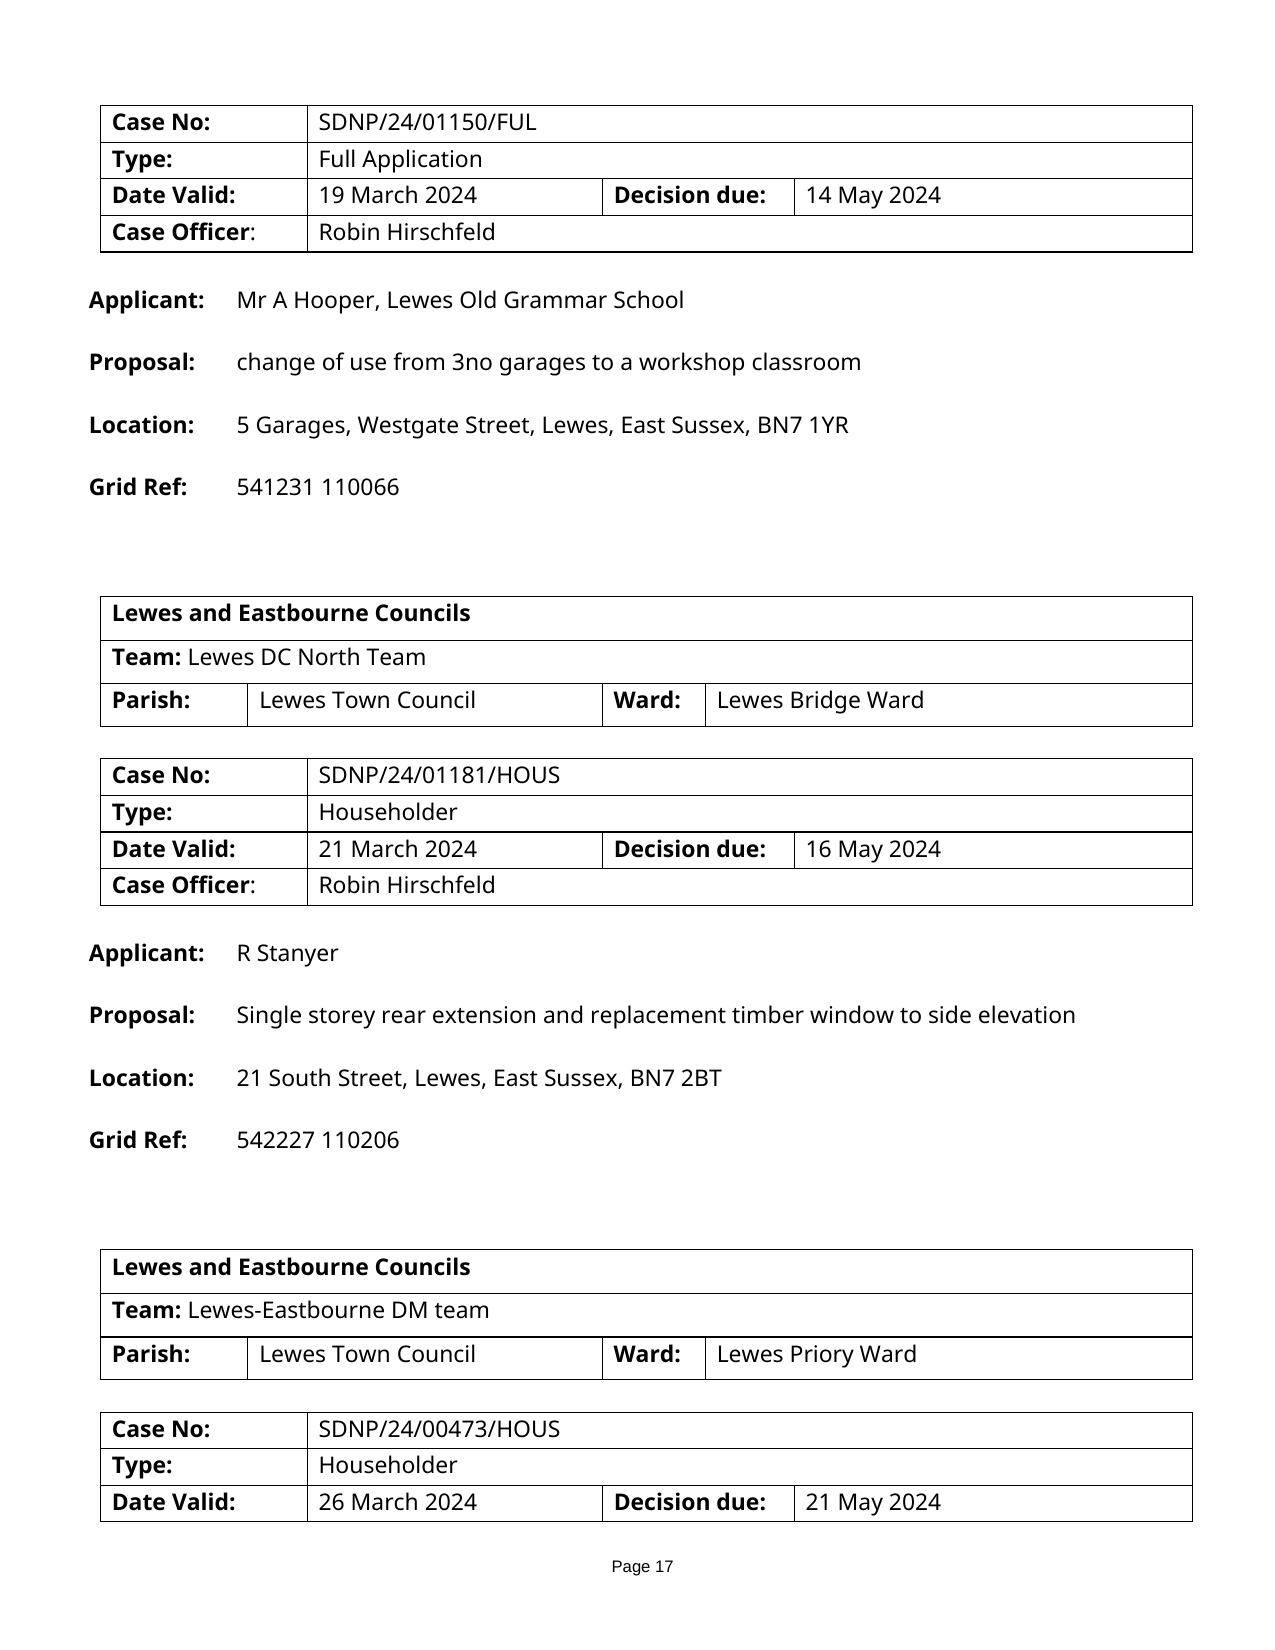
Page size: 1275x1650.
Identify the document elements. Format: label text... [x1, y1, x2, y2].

table_cell Case Officer: [101, 869, 307, 904]
table_cell Robin Hirschfeld [308, 216, 1192, 251]
table_cell 21 March 2024 [308, 833, 602, 868]
table_cell Type: [101, 1449, 307, 1485]
table_cell Case Officer: [101, 216, 307, 251]
table_cell Type: [101, 143, 307, 178]
table_cell 19 March 2024 [308, 179, 602, 215]
table_cell 26 March 2024 [308, 1486, 602, 1521]
table_header SDNP/24/00473/HOUS [308, 1413, 1192, 1448]
table_cell Date Valid: [101, 1486, 307, 1521]
text Grid Ref: 541231 110066 [89, 471, 1196, 502]
table_cell Team: Lewes-Eastbourne DM team [101, 1294, 1192, 1336]
text Proposal: change of use from 3no garages to a workshop classroom [89, 346, 1196, 377]
table_cell Lewes Town Council [248, 684, 602, 726]
table_header SDNP/24/01150/FUL [308, 106, 1192, 142]
table_cell Team: Lewes DC North Team [101, 641, 1192, 683]
table_cell Full Application [308, 143, 1192, 178]
table_cell Lewes Bridge Ward [706, 684, 1192, 726]
text Location: 21 South Street, Lewes, East Sussex, BN7 2BT [89, 1062, 1196, 1093]
table_header Case No: [101, 1413, 307, 1448]
table_cell 16 May 2024 [795, 833, 1192, 868]
table_cell Date Valid: [101, 833, 307, 868]
table_cell Parish: [101, 1338, 247, 1379]
text Proposal: Single storey rear extension and replacement timber window to side elevation [89, 999, 1196, 1031]
table_cell Date Valid: [101, 179, 307, 215]
text Applicant: R Stanyer [89, 937, 1196, 968]
text Grid Ref: 542227 110206 [89, 1124, 1196, 1156]
table_header Case No: [101, 759, 307, 795]
table_cell Type: [101, 796, 307, 831]
table_cell Ward: [603, 1338, 705, 1379]
text Location: 5 Garages, Westgate Street, Lewes, East Sussex, BN7 1YR [89, 409, 1196, 440]
table_header Lewes and Eastbourne Councils [101, 1250, 1192, 1293]
table_header Case No: [101, 106, 307, 142]
table_cell Lewes Town Council [248, 1338, 602, 1379]
table_cell Householder [308, 796, 1192, 831]
table_cell Ward: [603, 684, 705, 726]
table_header SDNP/24/01181/HOUS [308, 759, 1192, 795]
table_cell Decision due: [603, 833, 794, 868]
table_header Lewes and Eastbourne Councils [101, 597, 1192, 640]
table_cell 14 May 2024 [795, 179, 1192, 215]
table_cell 21 May 2024 [795, 1486, 1192, 1521]
table_cell Parish: [101, 684, 247, 726]
table_cell Decision due: [603, 179, 794, 215]
table_cell Householder [308, 1449, 1192, 1485]
text Applicant: Mr A Hooper, Lewes Old Grammar School [89, 284, 1196, 315]
table_cell Lewes Priory Ward [706, 1338, 1192, 1379]
table_cell Robin Hirschfeld [308, 869, 1192, 904]
table_cell Decision due: [603, 1486, 794, 1521]
